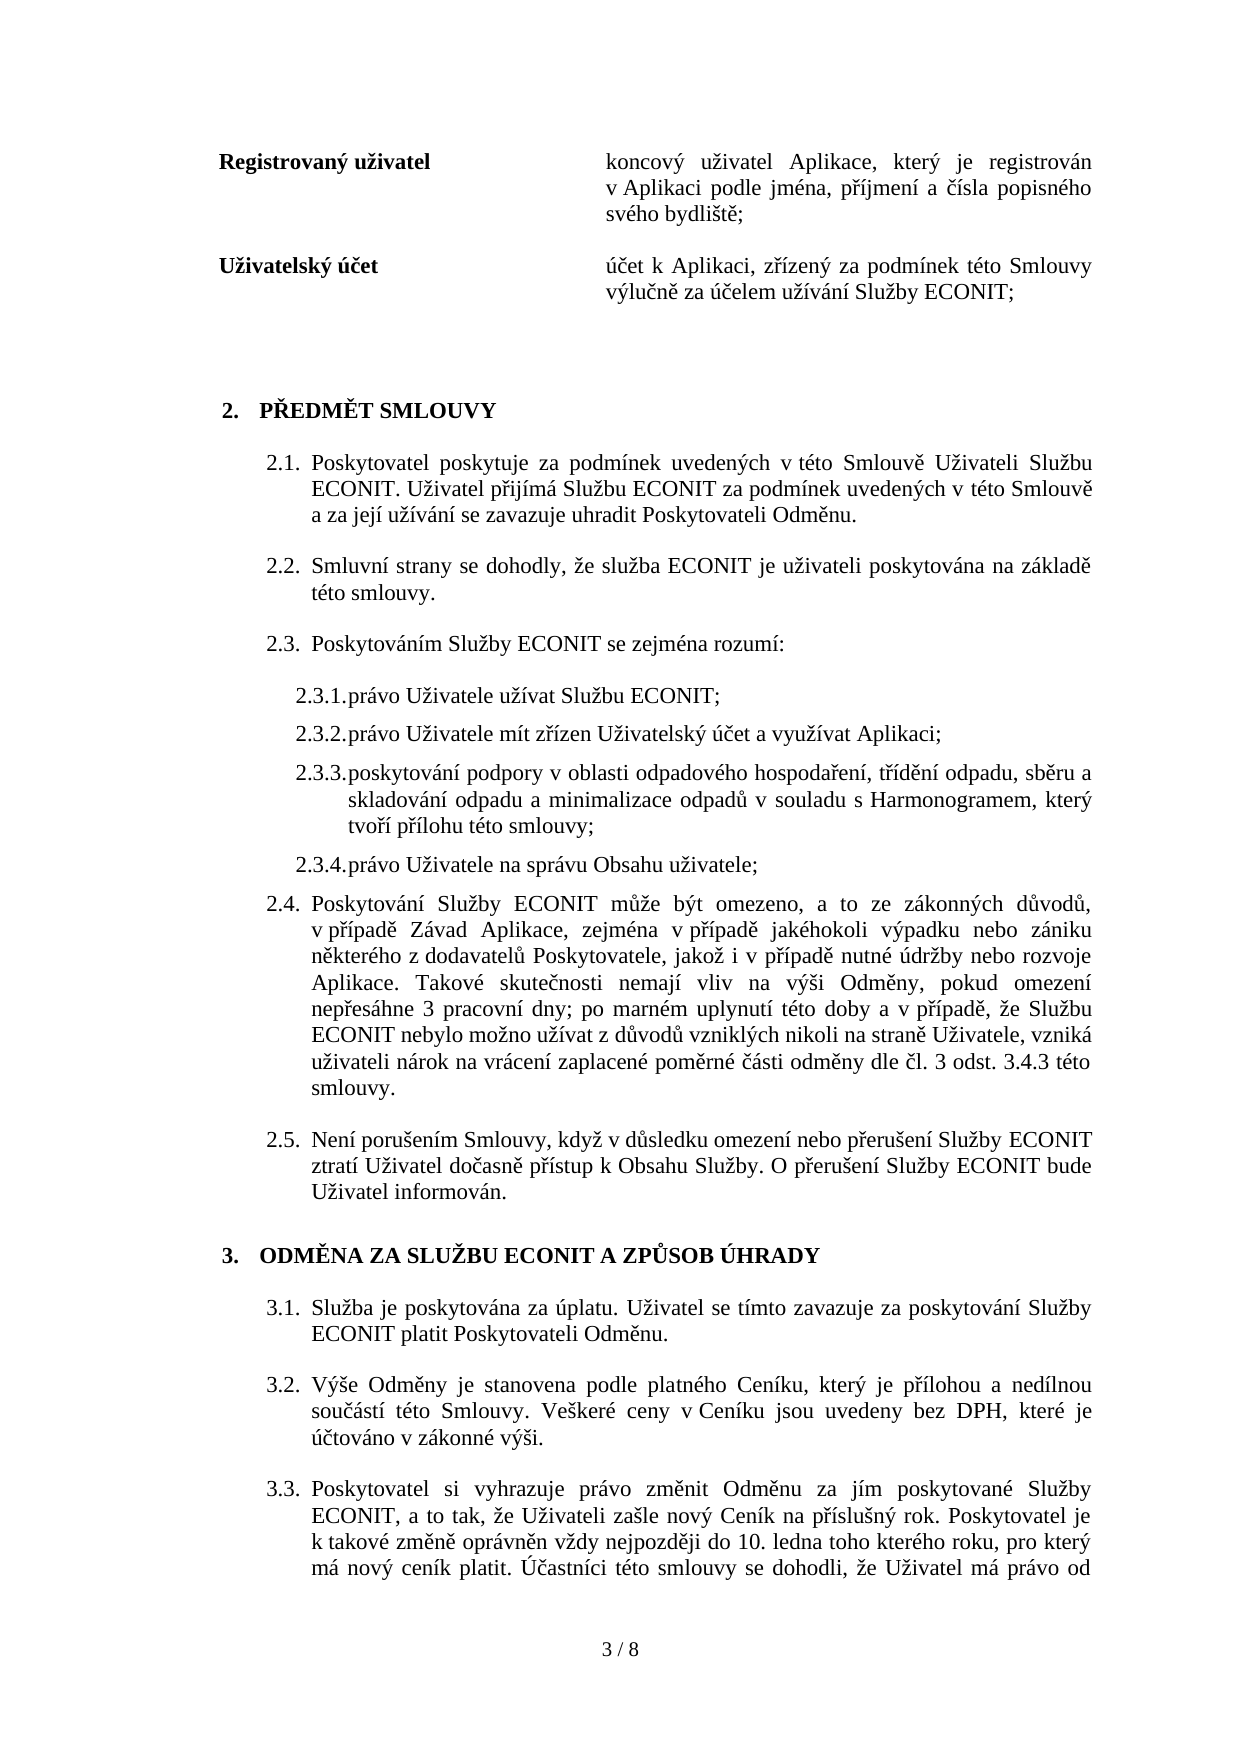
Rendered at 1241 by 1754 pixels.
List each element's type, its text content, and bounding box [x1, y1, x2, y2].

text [266, 1475, 1092, 1581]
text právo Uživatele užívat Službu ECONIT; [295, 682, 1092, 708]
text právo Uživatele mít zřízen Uživatelský účet a využívat Aplikaci; [295, 721, 1092, 747]
text Smluvní strany se dohodly, že služba ECONIT je uživateli poskytována na základě této smlouvy. [266, 553, 1092, 605]
text Poskytovatel poskytuje za podmínek uvedených v této Smlouvě Uživateli Službu ECONIT. Uživatel přijímá Službu ECONIT za podmínek uvedených v této Smlouvě a za její užívání se zavazuje uhradit Poskytovateli Odměnu. [266, 448, 1092, 528]
text poskytování podpory v oblasti odpadového hospodaření, třídění odpadu, sběru a skladování odpadu a minimalizace odpadů v souladu s Harmonogramem, který tvoří přílohu této smlouvy; [295, 759, 1092, 838]
text Poskytováním Služby ECONIT se zejména rozumí: [266, 630, 1092, 657]
text Registrovaný uživatel koncový uživatel Aplikace, který je registrován v Aplikaci podle jména, příjmení a čísla popisného svého bydliště; [218, 148, 1092, 227]
text Služba je poskytována za úplatu. Uživatel se tímto zavazuje za poskytování Služby ECONIT platit Poskytovateli Odměnu. [266, 1293, 1092, 1346]
text Výše Odměny je stanovena podle platného Ceníku, který je přílohou a nedílnou součástí této Smlouvy. Veškeré ceny v Ceníku jsou uvedeny bez DPH, které je účtováno v zákonné výši. [266, 1371, 1092, 1450]
text Poskytování Služby ECONIT může být omezeno, a to ze zákonných důvodů, v případě Závad Aplikace, zejména v případě jakéhokoli výpadku nebo zániku některého z dodavatelů Poskytovatele, jakož i v případě nutné údržby nebo rozvoje Aplikace. Takové skutečnosti nemají vliv na výši Odměny, pokud omezení nepřesáhne 3 pracovní dny; po marném uplynutí této doby a v případě, že Službu ECONIT nebylo možno užívat z důvodů vzniklých nikoli na straně Uživatele, vzniká uživateli nárok na vrácení zaplacené poměrné části odměny dle čl. 3 odst. 3.4.3 této smlouvy. [266, 890, 1092, 1101]
text právo Uživatele na správu Obsahu uživatele; [295, 851, 1092, 877]
text Uživatelský účet účet k Aplikaci, zřízený za podmínek této Smlouvy výlučně za účelem užívání Služby ECONIT; [218, 252, 1092, 304]
text Není porušením Smlouvy, když v důsledku omezení nebo přerušení Služby ECONIT ztratí Uživatel dočasně přístup k Obsahu Služby. O přerušení Služby ECONIT bude Uživatel informován. [266, 1126, 1092, 1205]
text Odměna za Službu ECONIT a způsob úhrady [222, 1242, 1092, 1268]
text Předmět Smlouvy [222, 397, 1092, 423]
